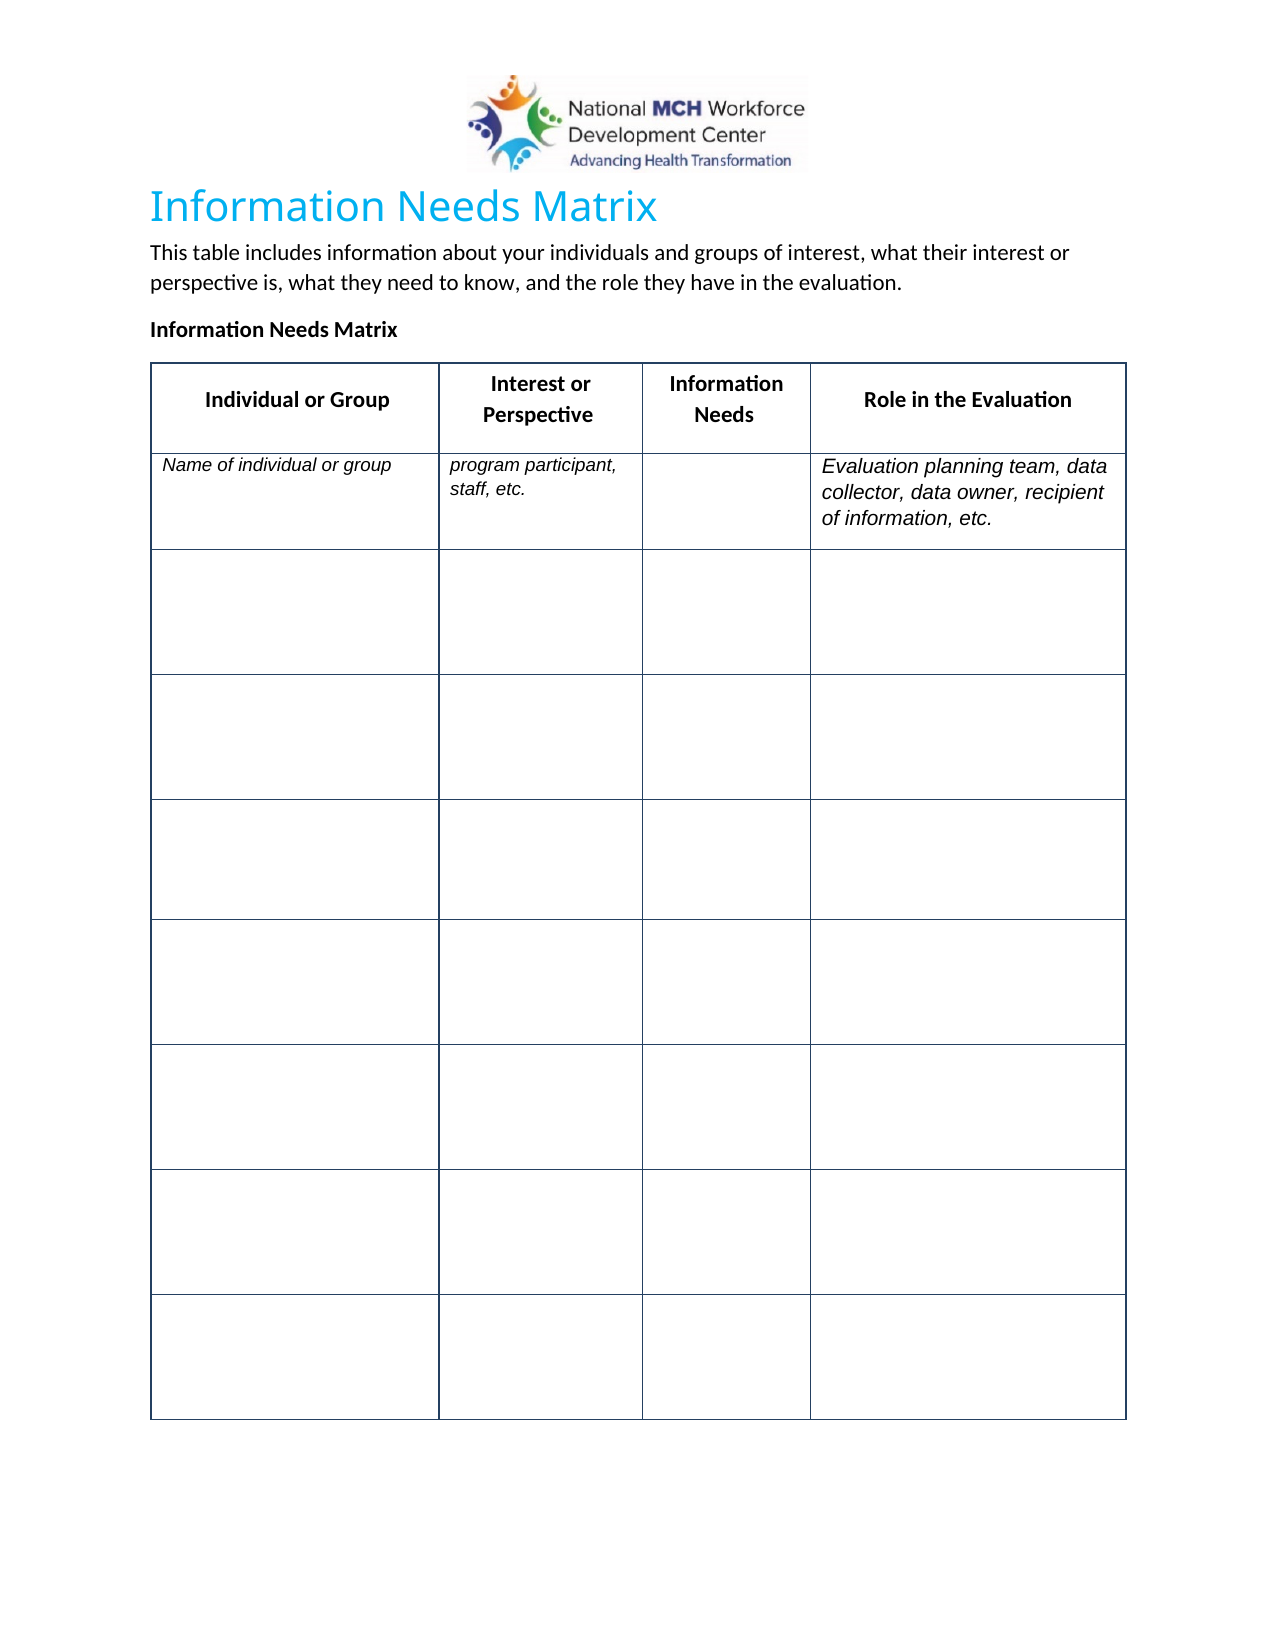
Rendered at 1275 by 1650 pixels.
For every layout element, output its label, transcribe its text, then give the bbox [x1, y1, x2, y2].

table_cell [811, 550, 1125, 673]
table_cell [811, 1045, 1125, 1169]
table_cell [440, 675, 642, 798]
table_cell [440, 800, 642, 919]
table_cell [643, 1045, 810, 1169]
subtitle Information Needs Matrix [150, 177, 1125, 234]
table_cell [811, 675, 1125, 798]
table_header Role in the Evaluation [811, 364, 1125, 452]
table_cell [811, 800, 1125, 919]
table_cell [643, 800, 810, 919]
table_header Individual or Group [152, 364, 438, 452]
table_cell Name of individual or group [152, 454, 438, 548]
table_cell [152, 800, 438, 919]
table_cell [440, 550, 642, 673]
table_cell [152, 1295, 438, 1419]
table_cell [643, 675, 810, 798]
table_cell [152, 920, 438, 1044]
table_cell [643, 920, 810, 1044]
picture [466, 75, 809, 173]
table_header Information Needs [643, 364, 810, 452]
table_cell [152, 550, 438, 673]
table_cell [643, 454, 810, 548]
table_cell [152, 675, 438, 798]
table_cell program participant, staff, etc. [440, 454, 642, 548]
table_cell [811, 1170, 1125, 1294]
table_cell [643, 550, 810, 673]
table_cell [152, 1045, 438, 1169]
table_cell [643, 1170, 810, 1294]
table_cell [152, 1170, 438, 1294]
table_cell [440, 1170, 642, 1294]
table_cell [811, 1295, 1125, 1419]
text This table includes information about your individuals and groups of interest, what their interest or perspective is, what they need to know, and the role they have in the evaluation. [150, 238, 1125, 296]
table_header Interest or Perspective [440, 364, 642, 452]
table_cell [811, 920, 1125, 1044]
table_cell [440, 1295, 642, 1419]
text Information Needs Matrix [150, 315, 1125, 343]
table_cell Evaluation planning team, data collector, data owner, recipient of information, etc. [811, 454, 1125, 548]
table_cell [643, 1295, 810, 1419]
table_cell [440, 1045, 642, 1169]
table_cell [440, 920, 642, 1044]
